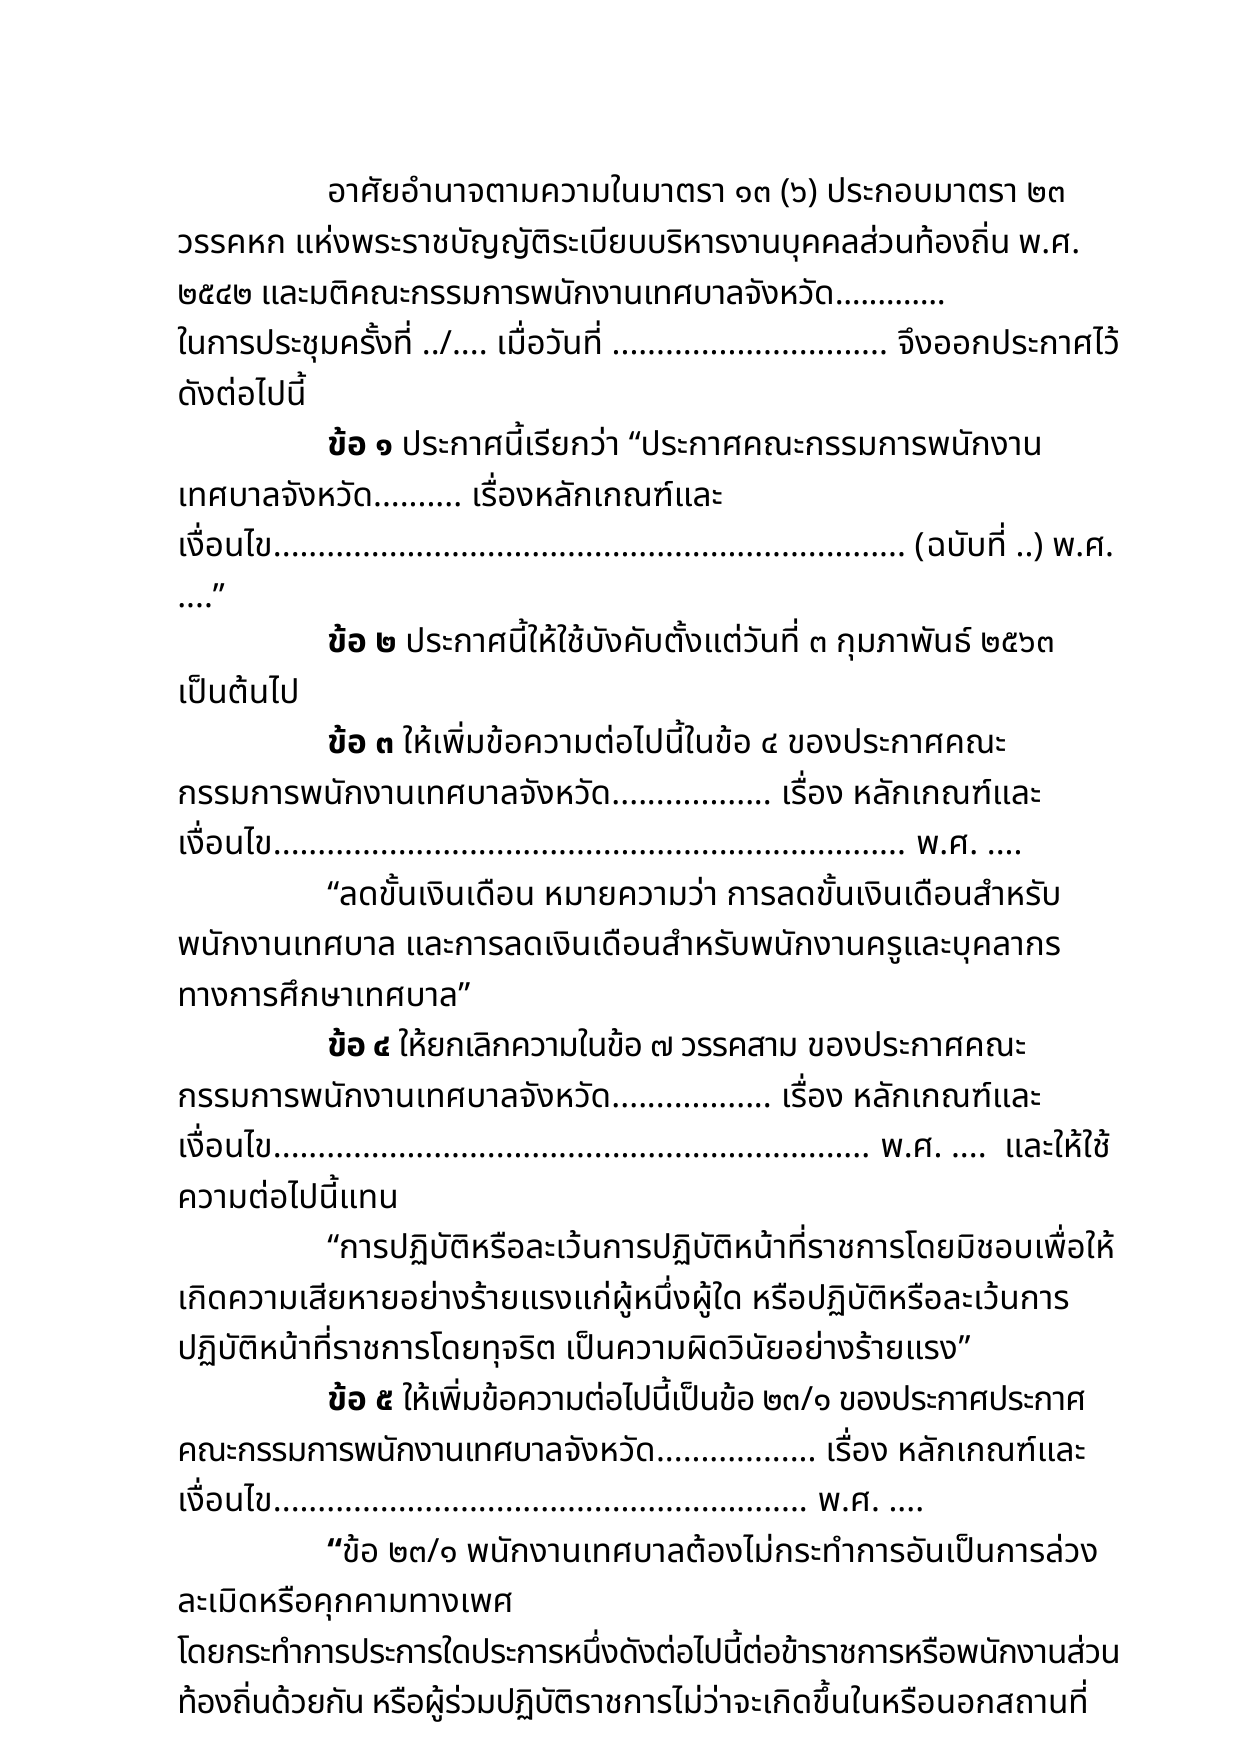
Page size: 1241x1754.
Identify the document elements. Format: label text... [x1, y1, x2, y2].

text อาศัยอำนาจตามความในมาตรา ๑๓ (๖) ประกอบมาตรา ๒๓ วรรคหก แห่งพระราชบัญญัติระเบียบบริหารงานบุคคลส่วนท้องถิ่น พ.ศ. ๒๕๔๒ และมติคณะกรรมการพนักงานเทศบาลจังหวัด............. ในการประชุมครั้งที่ ../.... เมื่อวันที่ ............................... จึงออกประกาศไว้ ดังต่อไปนี้ [177, 167, 1122, 420]
text ข้อ ๕ ให้เพิ่มข้อความต่อไปนี้เป็นข้อ ๒๓/๑ ของประกาศประกาศคณะกรรมการพนักงานเทศบาลจังหวัด.................. เรื่อง หลักเกณฑ์และเงื่อนไข............................................................ พ.ศ. .... [177, 1375, 1122, 1527]
text ข้อ ๓ ให้เพิ่มข้อความต่อไปนี้ในข้อ ๔ ของประกาศคณะกรรมการพนักงานเทศบาลจังหวัด.................. เรื่อง หลักเกณฑ์และเงื่อนไข....................................................................... พ.ศ. .... [177, 718, 1122, 870]
text “ลดขั้นเงินเดือน หมายความว่า การลดขั้นเงินเดือนสำหรับพนักงานเทศบาล และการลดเงินเดือนสำหรับพนักงานครูและบุคลากรทางการศึกษาเทศบาล” [177, 870, 1122, 1021]
text ข้อ ๑ ประกาศนี้เรียกว่า “ประกาศคณะกรรมการพนักงานเทศบาลจังหวัด.......... เรื่องหลักเกณฑ์และเงื่อนไข....................................................................... (ฉบับที่ ..) พ.ศ. ....” [177, 420, 1122, 617]
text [177, 1527, 1122, 1728]
text “การปฏิบัติหรือละเว้นการปฏิบัติหน้าที่ราชการโดยมิชอบเพื่อให้เกิดความเสียหายอย่างร้ายแรงแก่ผู้หนึ่งผู้ใด หรือปฏิบัติหรือละเว้นการปฏิบัติหน้าที่ราชการโดยทุจริต เป็นความผิดวินัยอย่างร้ายแรง” [177, 1223, 1126, 1375]
text ข้อ ๒ ประกาศนี้ให้ใช้บังคับตั้งแต่วันที่ ๓ กุมภาพันธ์ ๒๕๖๓ เป็นต้นไป [177, 617, 1122, 718]
text ข้อ ๔ ให้ยกเลิกความในข้อ ๗ วรรคสาม ของประกาศคณะกรรมการพนักงานเทศบาลจังหวัด.................. เรื่อง หลักเกณฑ์และเงื่อนไข................................................................... พ.ศ. .... และให้ใช้ ความต่อไปนี้แทน [177, 1021, 1122, 1223]
